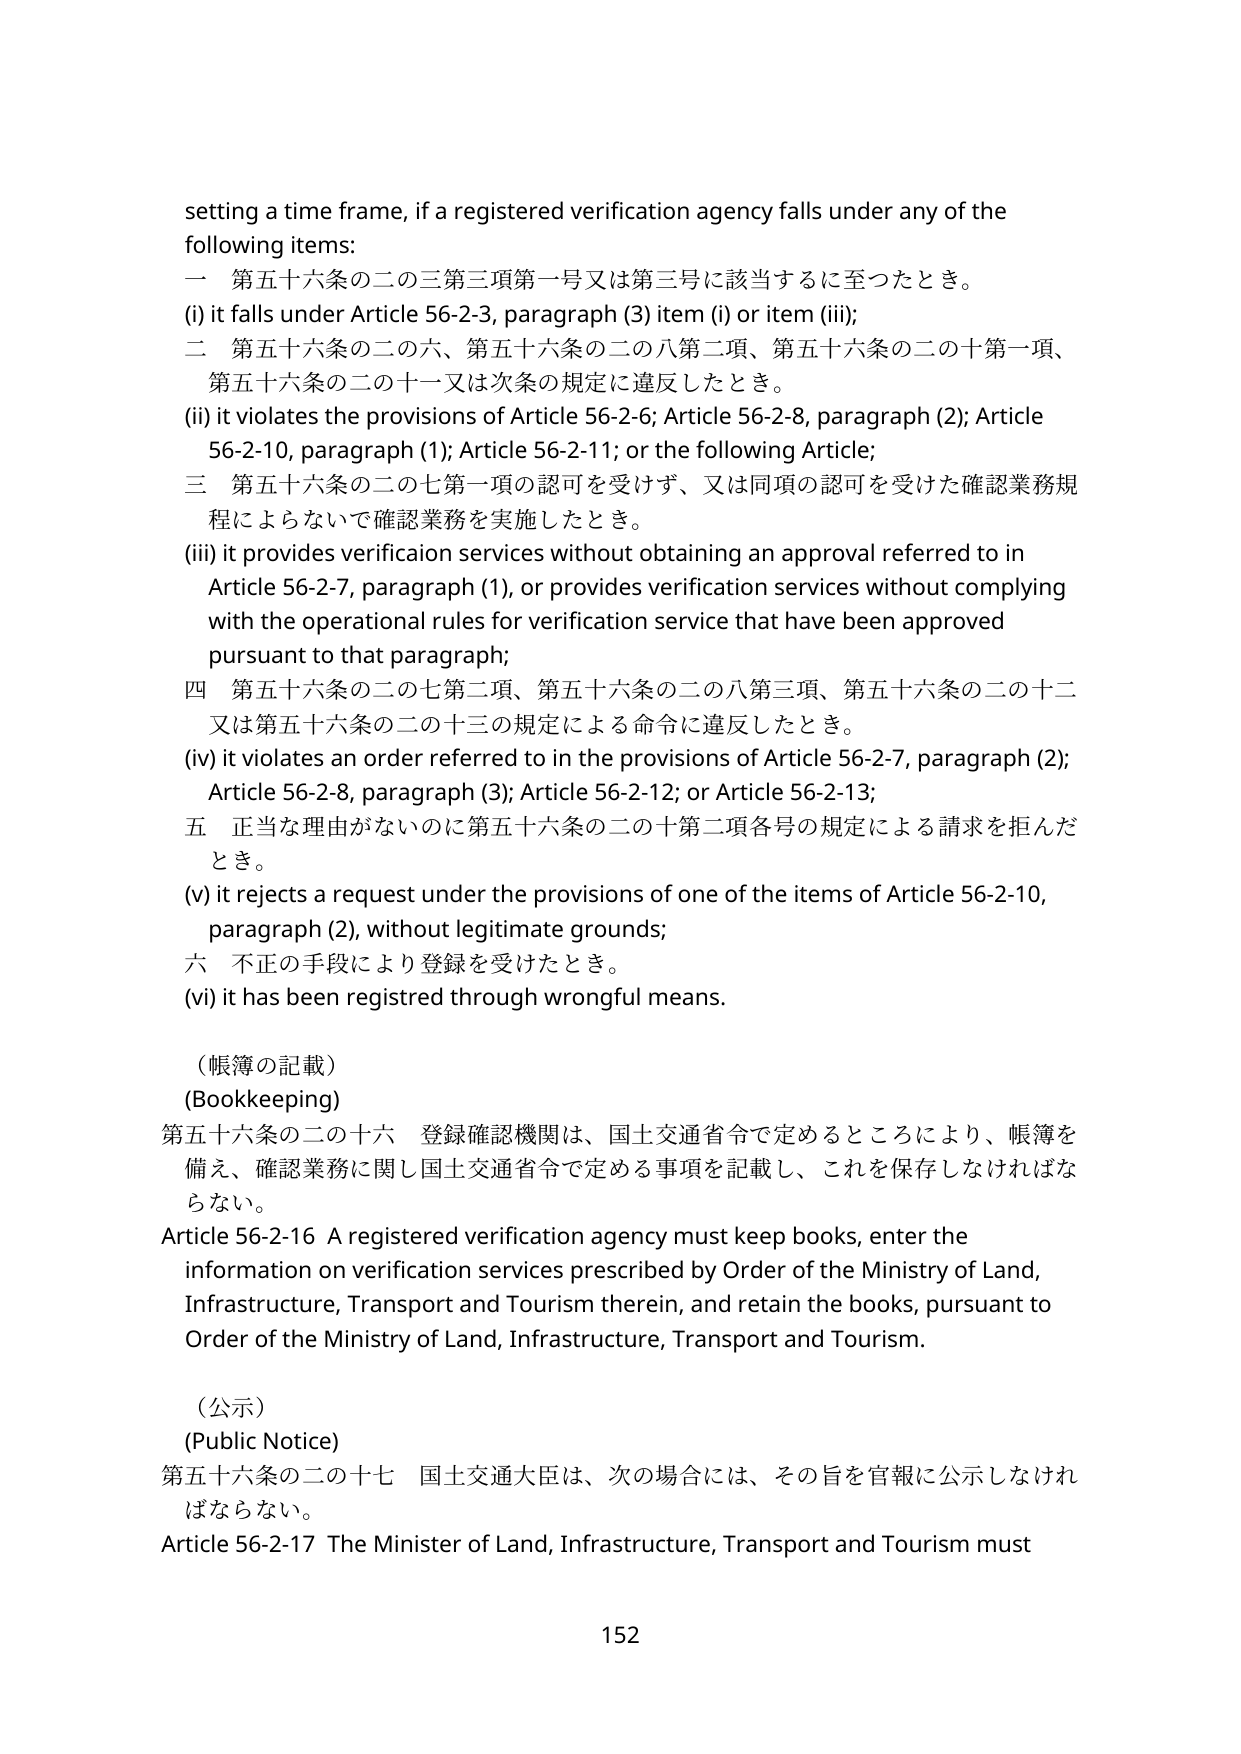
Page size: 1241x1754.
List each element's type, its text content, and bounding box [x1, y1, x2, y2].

text (vi) it has been registred through wrongful means. [184, 979, 1079, 1014]
text 第五十六条の二の十六 登録確認機関は、国土交通省令で定めるところにより、帳簿を備え、確認業務に関し国土交通省令で定める事項を記載し、これを保存しなければならない。 [161, 1116, 1079, 1219]
text 三 第五十六条の二の七第一項の認可を受けず、又は同項の認可を受けた確認業務規程によらないで確認業務を実施したとき。 [184, 467, 1079, 535]
text Article 56-2-16 A registered verification agency must keep books, enter the information on verification services prescribed by Order of the Ministry of Land, Infrastructure, Transport and Tourism therein, and retain the books, pursuant to Order of the Ministry of Land, Infrastructure, Transport and Tourism. [161, 1219, 1079, 1355]
text （公示） [184, 1389, 1079, 1424]
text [161, 194, 1079, 262]
text (ii) it violates the provisions of Article 56-2-6; Article 56-2-8, paragraph (2); Article 56-2-10, paragraph (1); Article 56-2-11; or the following Article; [184, 399, 1079, 467]
text 六 不正の手段により登録を受けたとき。 [184, 945, 1079, 979]
text 一 第五十六条の二の三第三項第一号又は第三号に該当するに至つたとき。 [184, 262, 1079, 296]
text 四 第五十六条の二の七第二項、第五十六条の二の八第三項、第五十六条の二の十二又は第五十六条の二の十三の規定による命令に違反したとき。 [184, 672, 1079, 740]
text (Public Notice) [184, 1424, 1079, 1458]
text (Bookkeeping) [184, 1082, 1079, 1116]
text (iii) it provides verificaion services without obtaining an approval referred to in Article 56-2-7, paragraph (1), or provides verification services without complying with the operational rules for verification service that have been approved pursuant to that paragraph; [184, 535, 1079, 672]
text 五 正当な理由がないのに第五十六条の二の十第二項各号の規定による請求を拒んだとき。 [184, 809, 1079, 877]
text （帳簿の記載） [184, 1048, 1079, 1082]
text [161, 1526, 1079, 1560]
text 第五十六条の二の十七 国土交通大臣は、次の場合には、その旨を官報に公示しなければならない。 [161, 1458, 1079, 1526]
text (i) it falls under Article 56-2-3, paragraph (3) item (i) or item (iii); [184, 296, 1079, 330]
text (iv) it violates an order referred to in the provisions of Article 56-2-7, paragraph (2); Article 56-2-8, paragraph (3); Article 56-2-12; or Article 56-2-13; [184, 740, 1079, 809]
text (v) it rejects a request under the provisions of one of the items of Article 56-2-10, paragraph (2), without legitimate grounds; [184, 877, 1079, 945]
text 二 第五十六条の二の六、第五十六条の二の八第二項、第五十六条の二の十第一項、第五十六条の二の十一又は次条の規定に違反したとき。 [184, 330, 1079, 399]
